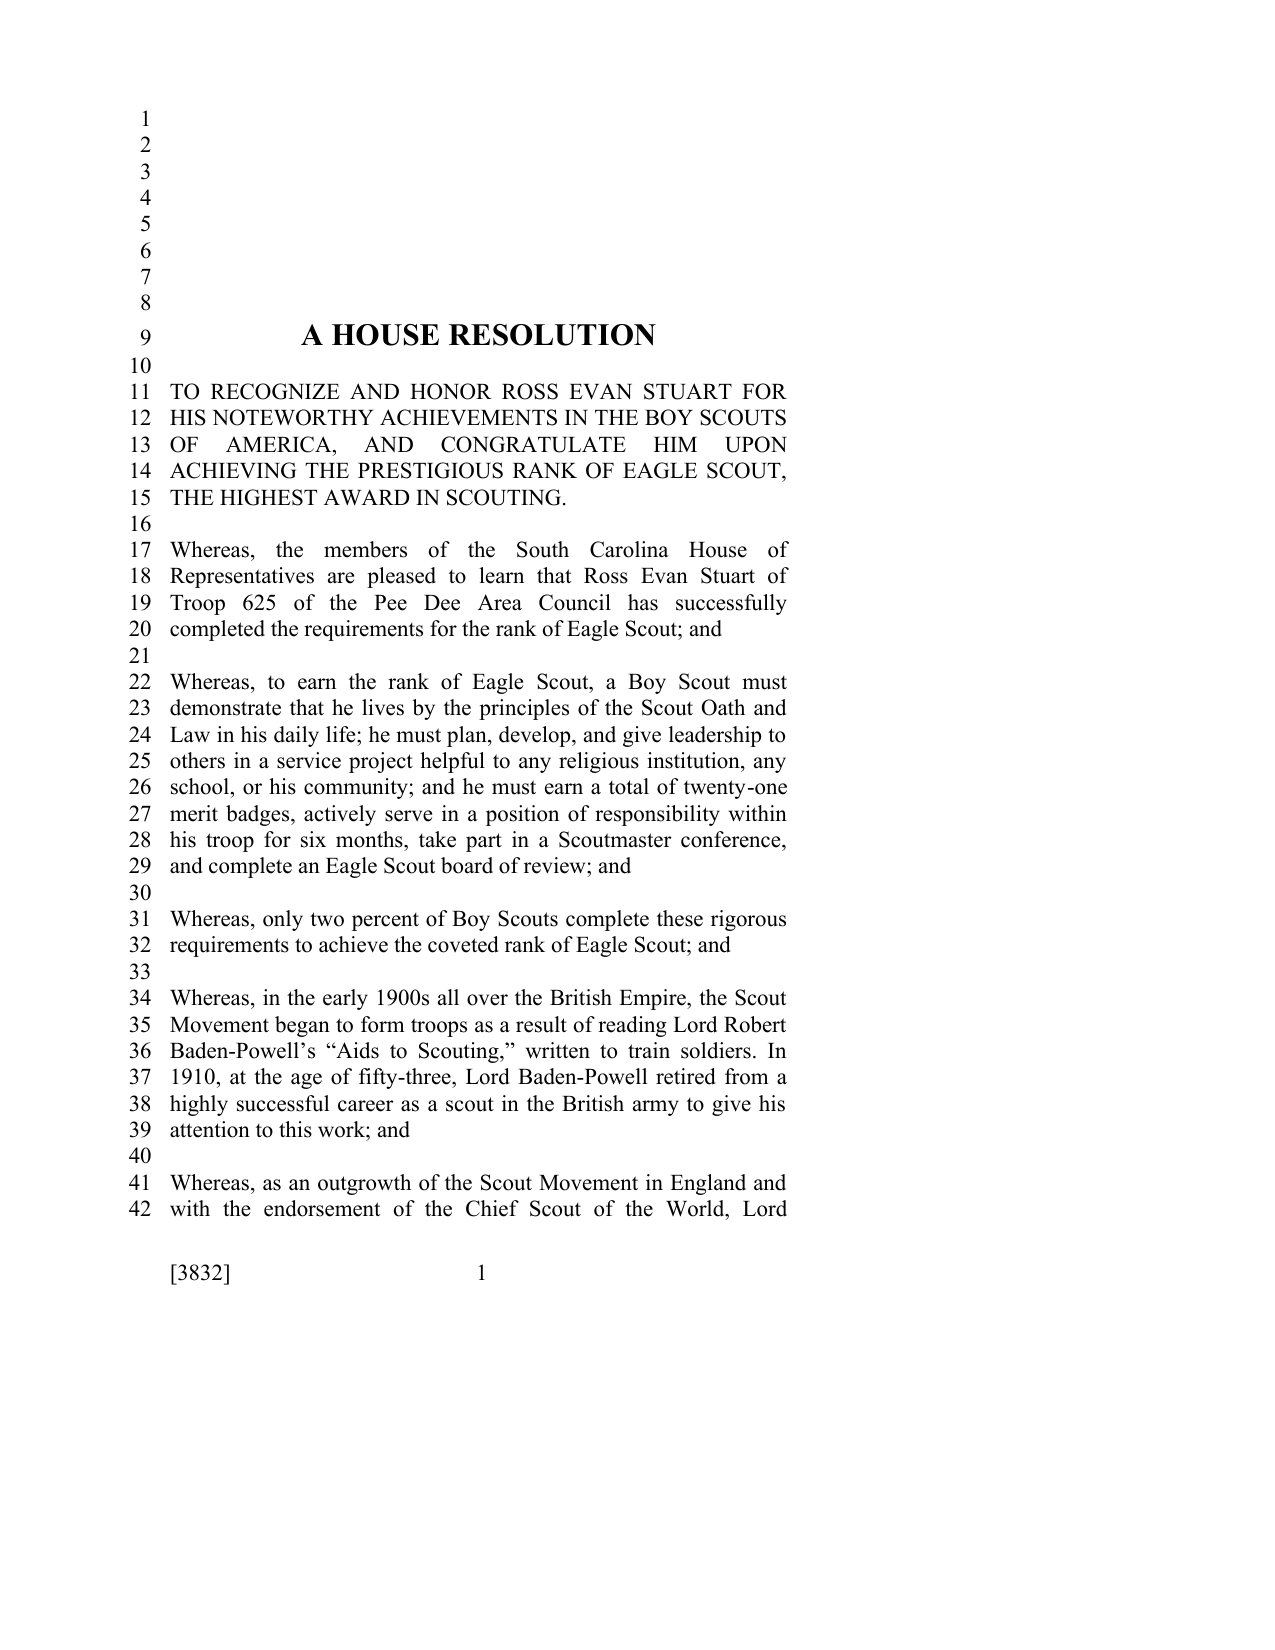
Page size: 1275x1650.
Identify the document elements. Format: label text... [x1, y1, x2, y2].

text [169, 1169, 787, 1221]
text Whereas, only two percent of Boy Scouts complete these rigorous requirements to achieve the coveted rank of Eagle Scout; and [169, 905, 787, 958]
text Whereas, the members of the South Carolina House of Representatives are pleased to learn that Ross Evan Stuart of Troop 625 of the Pee Dee Area Council has successfully completed the requirements for the rank of Eagle Scout; and [169, 536, 787, 642]
text TO RECOGNIZE AND HONOR ROSS EVAN STUART FOR HIS NOTEWORTHY ACHIEVEMENTS IN THE BOY SCOUTS OF AMERICA, AND CONGRATULATE HIM UPON ACHIEVING THE PRESTIGIOUS RANK OF EAGLE SCOUT, THE HIGHEST AWARD IN SCOUTING. [169, 378, 787, 510]
text Whereas, to earn the rank of Eagle Scout, a Boy Scout must demonstrate that he lives by the principles of the Scout Oath and Law in his daily life; he must plan, develop, and give leadership to others in a service project helpful to any religious institution, any school, or his community; and he must earn a total of twenty-one merit badges, actively serve in a position of responsibility within his troop for six months, take part in a Scoutmaster conference, and complete an Eagle Scout board of review; and [169, 668, 787, 879]
text A HOUSE RESOLUTION [169, 316, 787, 352]
text Whereas, in the early 1900s all over the British Empire, the Scout Movement began to form troops as a result of reading Lord Robert Baden-Powell’s “Aids to Scouting,” written to train soldiers. In 1910, at the age of fifty-three, Lord Baden-Powell retired from a highly successful career as a scout in the British army to give his attention to this work; and [169, 984, 787, 1142]
